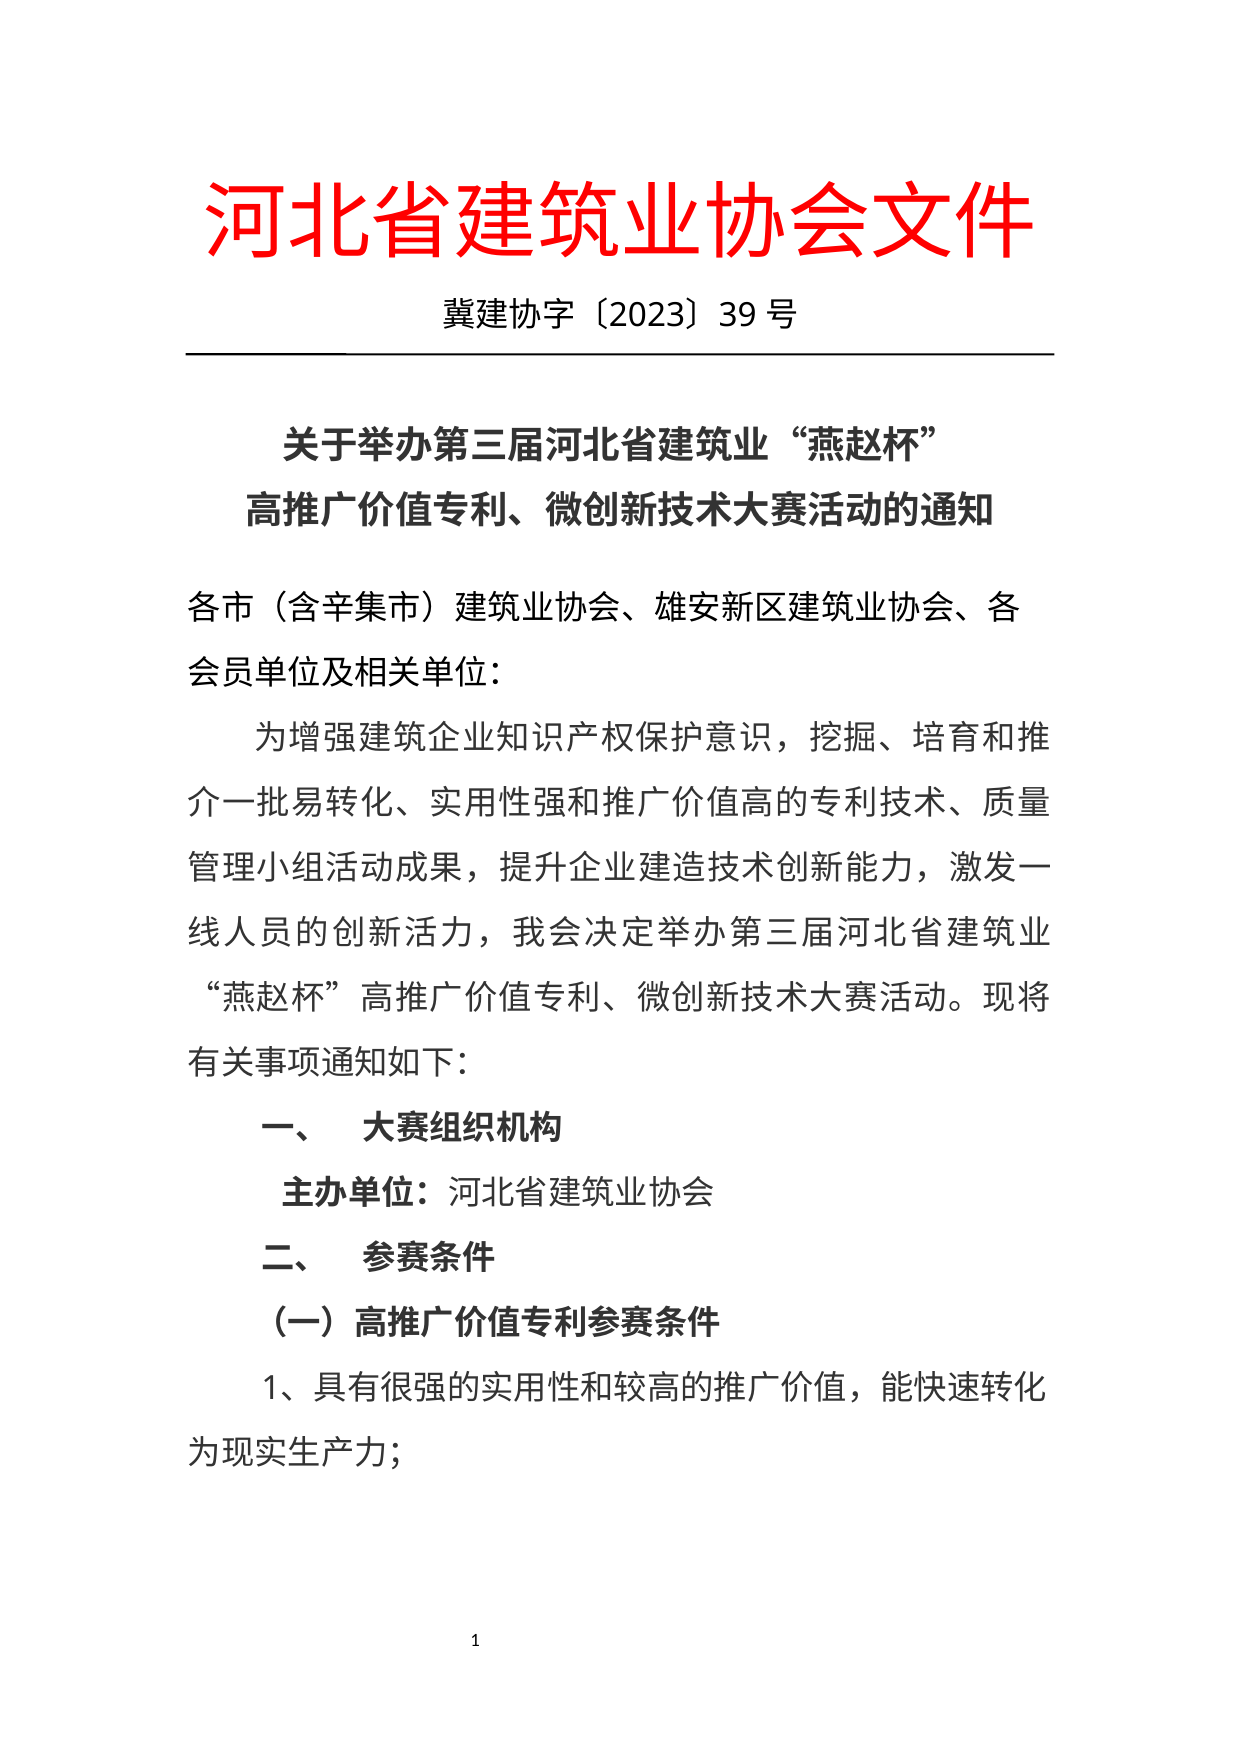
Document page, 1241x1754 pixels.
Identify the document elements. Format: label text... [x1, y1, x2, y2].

text （一）高推广价值专利参赛条件 [238, 1287, 1053, 1352]
text 为增强建筑企业知识产权保护意识，挖掘、培育和推介一批易转化、实用性强和推广价值高的专利技术、质量管理小组活动成果，提升企业建造技术创新能力，激发一线人员的创新活力，我会决定举办第三届河北省建筑业“燕赵杯”高推广价值专利、微创新技术大赛活动。现将有关事项通知如下： [187, 702, 1053, 1092]
text 1、具有很强的实用性和较高的推广价值，能快速转化为现实生产力； [187, 1352, 1053, 1482]
text 高推广价值专利、微创新技术大赛活动的通知 [187, 475, 1053, 540]
list 大赛组织机构 [261, 1092, 1053, 1157]
list 参赛条件 [187, 1222, 1053, 1287]
text 关于举办第三届河北省建筑业“燕赵杯” [187, 410, 1053, 475]
text 主办单位：河北省建筑业协会 [281, 1157, 1053, 1222]
text 各市（含辛集市）建筑业协会、雄安新区建筑业协会、各会员单位及相关单位： [187, 572, 1053, 702]
text 冀建协字〔2023〕39 号 [187, 280, 1053, 345]
text 河北省建筑业协会文件 [187, 150, 1053, 280]
